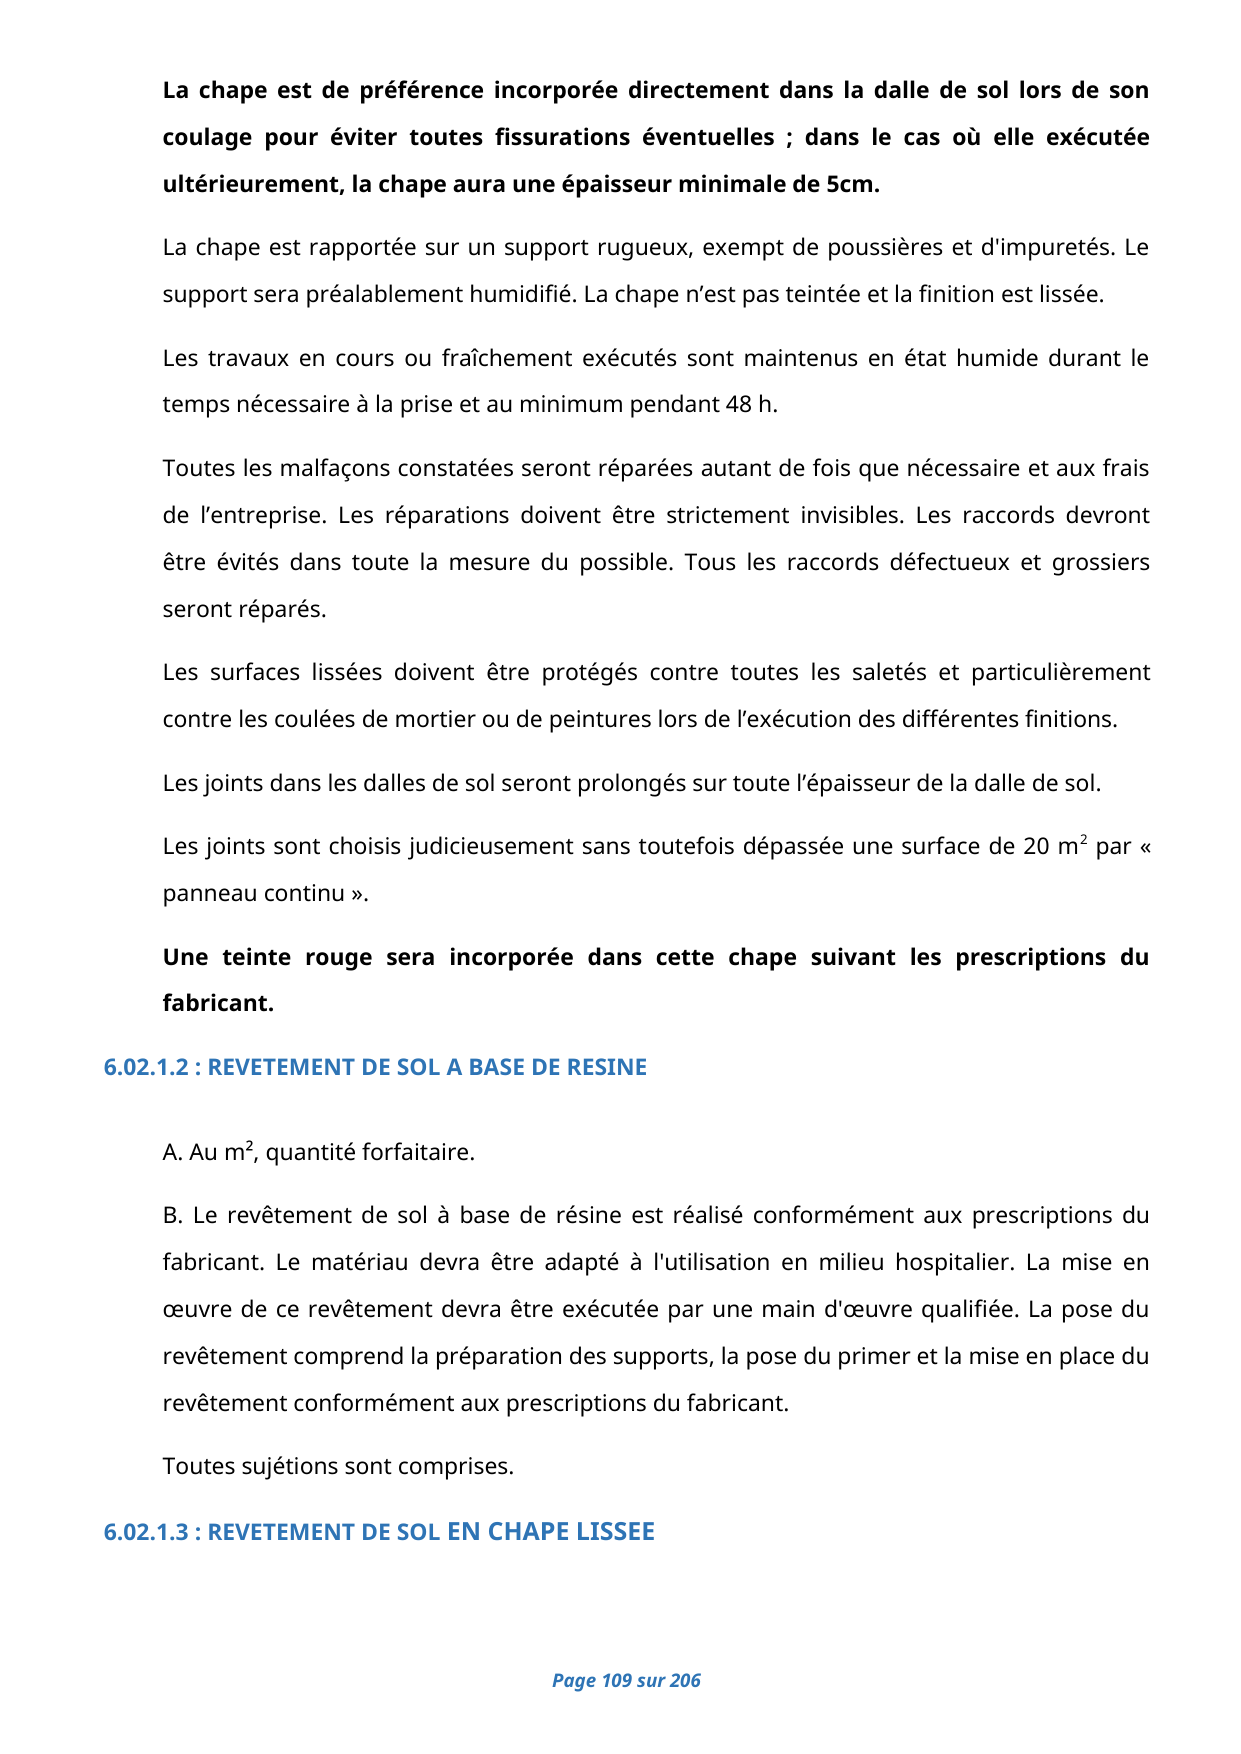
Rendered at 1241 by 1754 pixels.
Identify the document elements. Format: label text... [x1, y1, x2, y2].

text B. Le revêtement de sol à base de résine est réalisé conformément aux prescriptions du fabricant. Le matériau devra être adapté à l'utilisation en milieu hospitalier. La mise en œuvre de ce revêtement devra être exécutée par une main d'œuvre qualifiée. La pose du revêtement comprend la préparation des supports, la pose du primer et la mise en place du revêtement conformément aux prescriptions du fabricant. [162, 1199, 1151, 1418]
text A. Au m², quantité forfaitaire. [162, 1136, 1151, 1167]
text Les travaux en cours ou fraîchement exécutés sont maintenus en état humide durant le temps nécessaire à la prise et au minimum pendant 48 h. [162, 342, 1151, 420]
text Les joints sont choisis judicieusement sans toutefois dépassée une surface de 20 m2 par « panneau continu ». [162, 830, 1151, 908]
text La chape est de préférence incorporée directement dans la dalle de sol lors de son coulage pour éviter toutes fissurations éventuelles ; dans le cas où elle exécutée ultérieurement, la chape aura une épaisseur minimale de 5cm. [162, 74, 1151, 199]
text La chape est rapportée sur un support rugueux, exempt de poussières et d'impuretés. Le support sera préalablement humidifié. La chape n’est pas teintée et la finition est lissée. [162, 231, 1151, 309]
text Les joints dans les dalles de sol seront prolongés sur toute l’épaisseur de la dalle de sol. [162, 767, 1151, 798]
text Une teinte rouge sera incorporée dans cette chape suivant les prescriptions du fabricant. [162, 941, 1151, 1019]
text Les surfaces lissées doivent être protégés contre toutes les saletés et particulièrement contre les coulées de mortier ou de peintures lors de l’exécution des différentes finitions. [162, 656, 1151, 734]
text Toutes les malfaçons constatées seront réparées autant de fois que nécessaire et aux frais de l’entreprise. Les réparations doivent être strictement invisibles. Les raccords devront être évités dans toute la mesure du possible. Tous les raccords défectueux et grossiers seront réparés. [162, 452, 1151, 624]
subtitle 6.02.1.3 : REVETEMENT DE SOL EN CHAPE LISSEE [103, 1514, 1151, 1548]
text Toutes sujétions sont comprises. [162, 1450, 1151, 1482]
subtitle 6.02.1.2 : REVETEMENT DE SOL A BASE DE RESINE [103, 1051, 1151, 1082]
